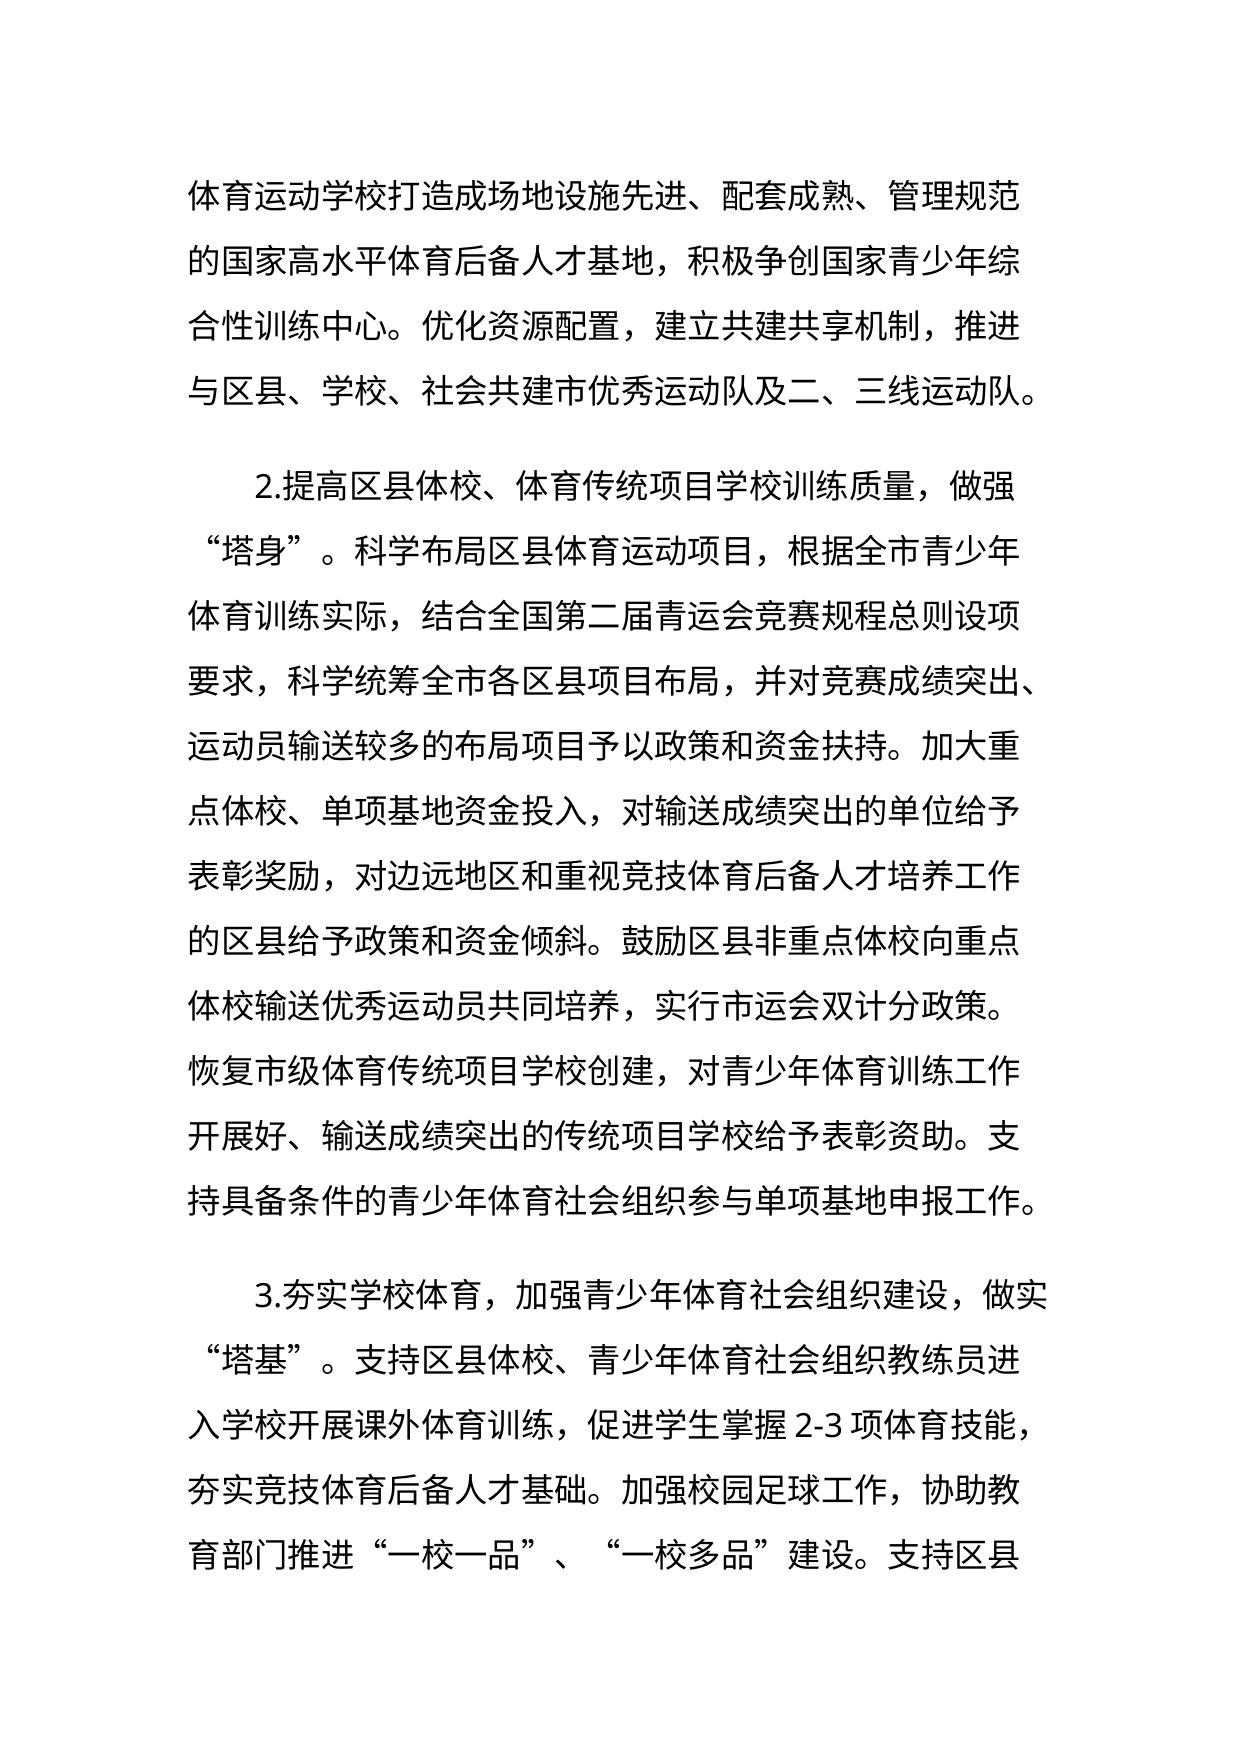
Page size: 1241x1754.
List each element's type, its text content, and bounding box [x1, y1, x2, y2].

text 2.提高区县体校、体育传统项目学校训练质量，做强“塔身”。科学布局区县体育运动项目，根据全市青少年体育训练实际，结合全国第二届青运会竞赛规程总则设项要求，科学统筹全市各区县项目布局，并对竞赛成绩突出、运动员输送较多的布局项目予以政策和资金扶持。加大重点体校、单项基地资金投入，对输送成绩突出的单位给予表彰奖励，对边远地区和重视竞技体育后备人才培养工作的区县给予政策和资金倾斜。鼓励区县非重点体校向重点体校输送优秀运动员共同培养，实行市运会双计分政策。恢复市级体育传统项目学校创建，对青少年体育训练工作开展好、输送成绩突出的传统项目学校给予表彰资助。支持具备条件的青少年体育社会组织参与单项基地申报工作。 [187, 451, 1053, 1231]
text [187, 1260, 1053, 1585]
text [187, 162, 1053, 422]
